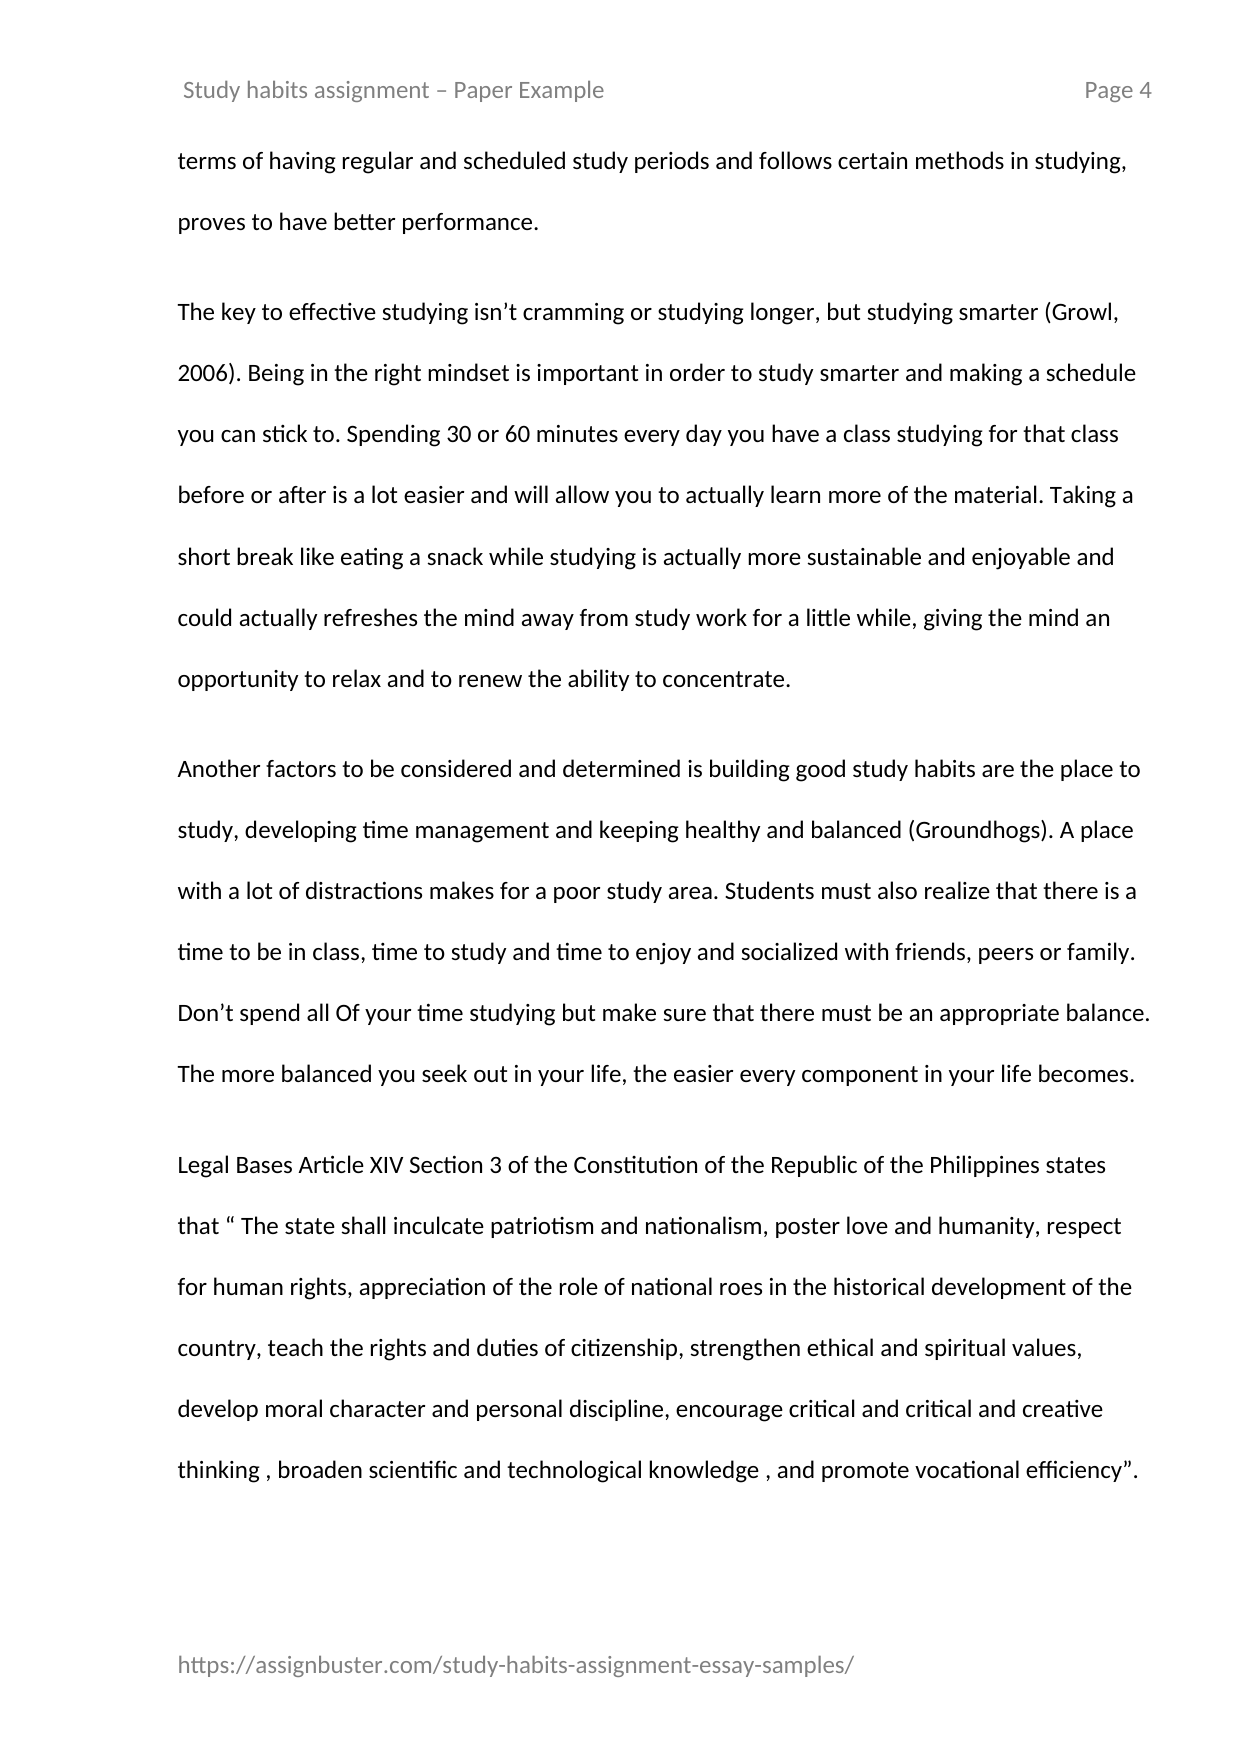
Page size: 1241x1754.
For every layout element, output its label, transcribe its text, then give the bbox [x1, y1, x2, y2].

text Legal Bases Article XIV Section 3 of the Constitution of the Republic of the Philippines states that “ The state shall inculcate patriotism and nationalism, poster love and humanity, respect for human rights, appreciation of the role of national roes in the historical development of the country, teach the rights and duties of citizenship, strengthen ethical and spiritual values, develop moral character and personal discipline, encourage critical and critical and creative thinking , broaden scientific and technological knowledge , and promote vocational efficiency”. [177, 1149, 1152, 1485]
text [177, 145, 1152, 237]
text Another factors to be considered and determined is building good study habits are the place to study, developing time management and keeping healthy and balanced (Groundhogs). A place with a lot of distractions makes for a poor study area. Students must also realize that there is a time to be in class, time to study and time to enjoy and socialized with friends, peers or family. Don’t spend all Of your time studying but make sure that there must be an appropriate balance. The more balanced you seek out in your life, the easier every component in your life becomes. [177, 753, 1152, 1089]
text The key to effective studying isn’t cramming or studying longer, but studying smarter (Growl, 2006). Being in the right mindset is important in order to study smarter and making a schedule you can stick to. Spending 30 or 60 minutes every day you have a class studying for that class before or after is a lot easier and will allow you to actually learn more of the material. Taking a short break like eating a snack while studying is actually more sustainable and enjoyable and could actually refreshes the mind away from study work for a little while, giving the mind an opportunity to relax and to renew the ability to concentrate. [177, 297, 1152, 693]
